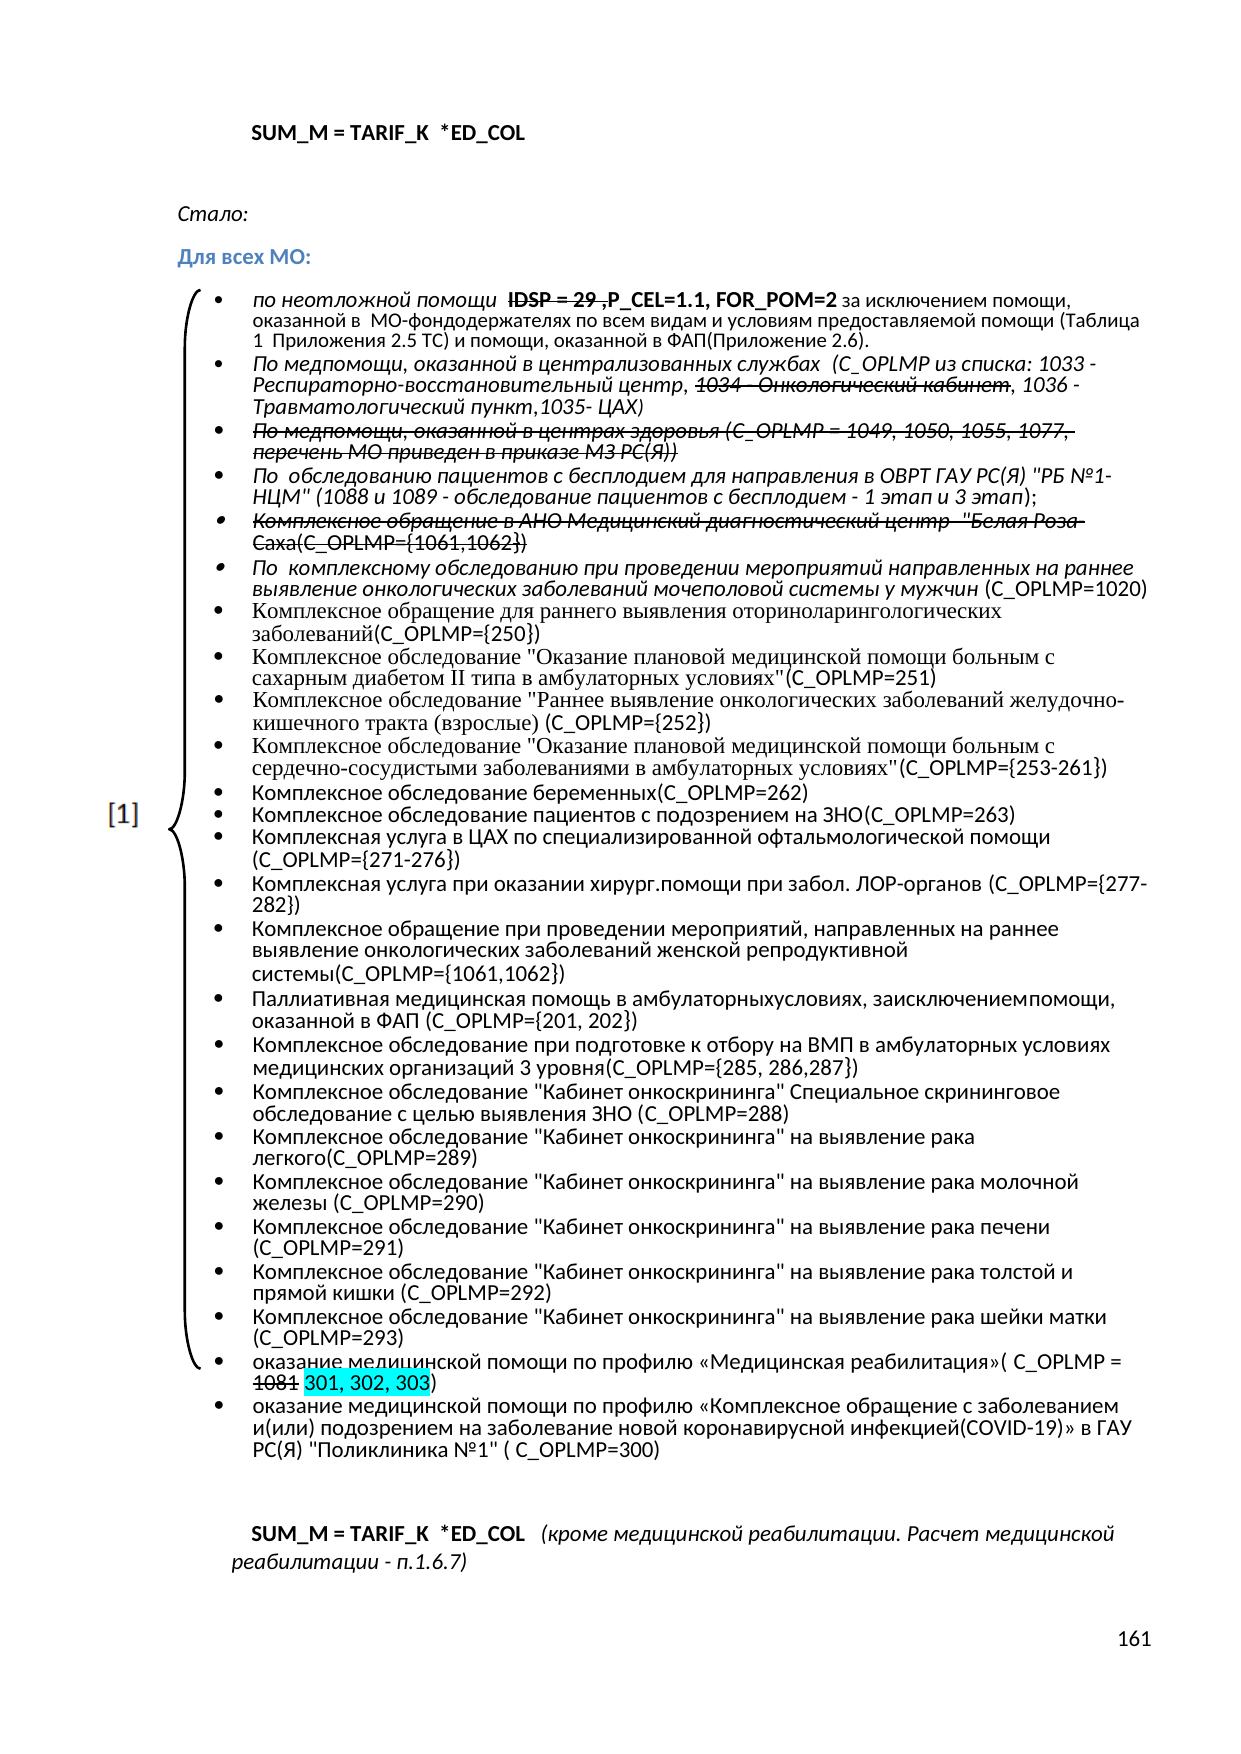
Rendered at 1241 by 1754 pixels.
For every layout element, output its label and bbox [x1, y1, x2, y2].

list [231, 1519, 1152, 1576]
picture [104, 796, 142, 836]
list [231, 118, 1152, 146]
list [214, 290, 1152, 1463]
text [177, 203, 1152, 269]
